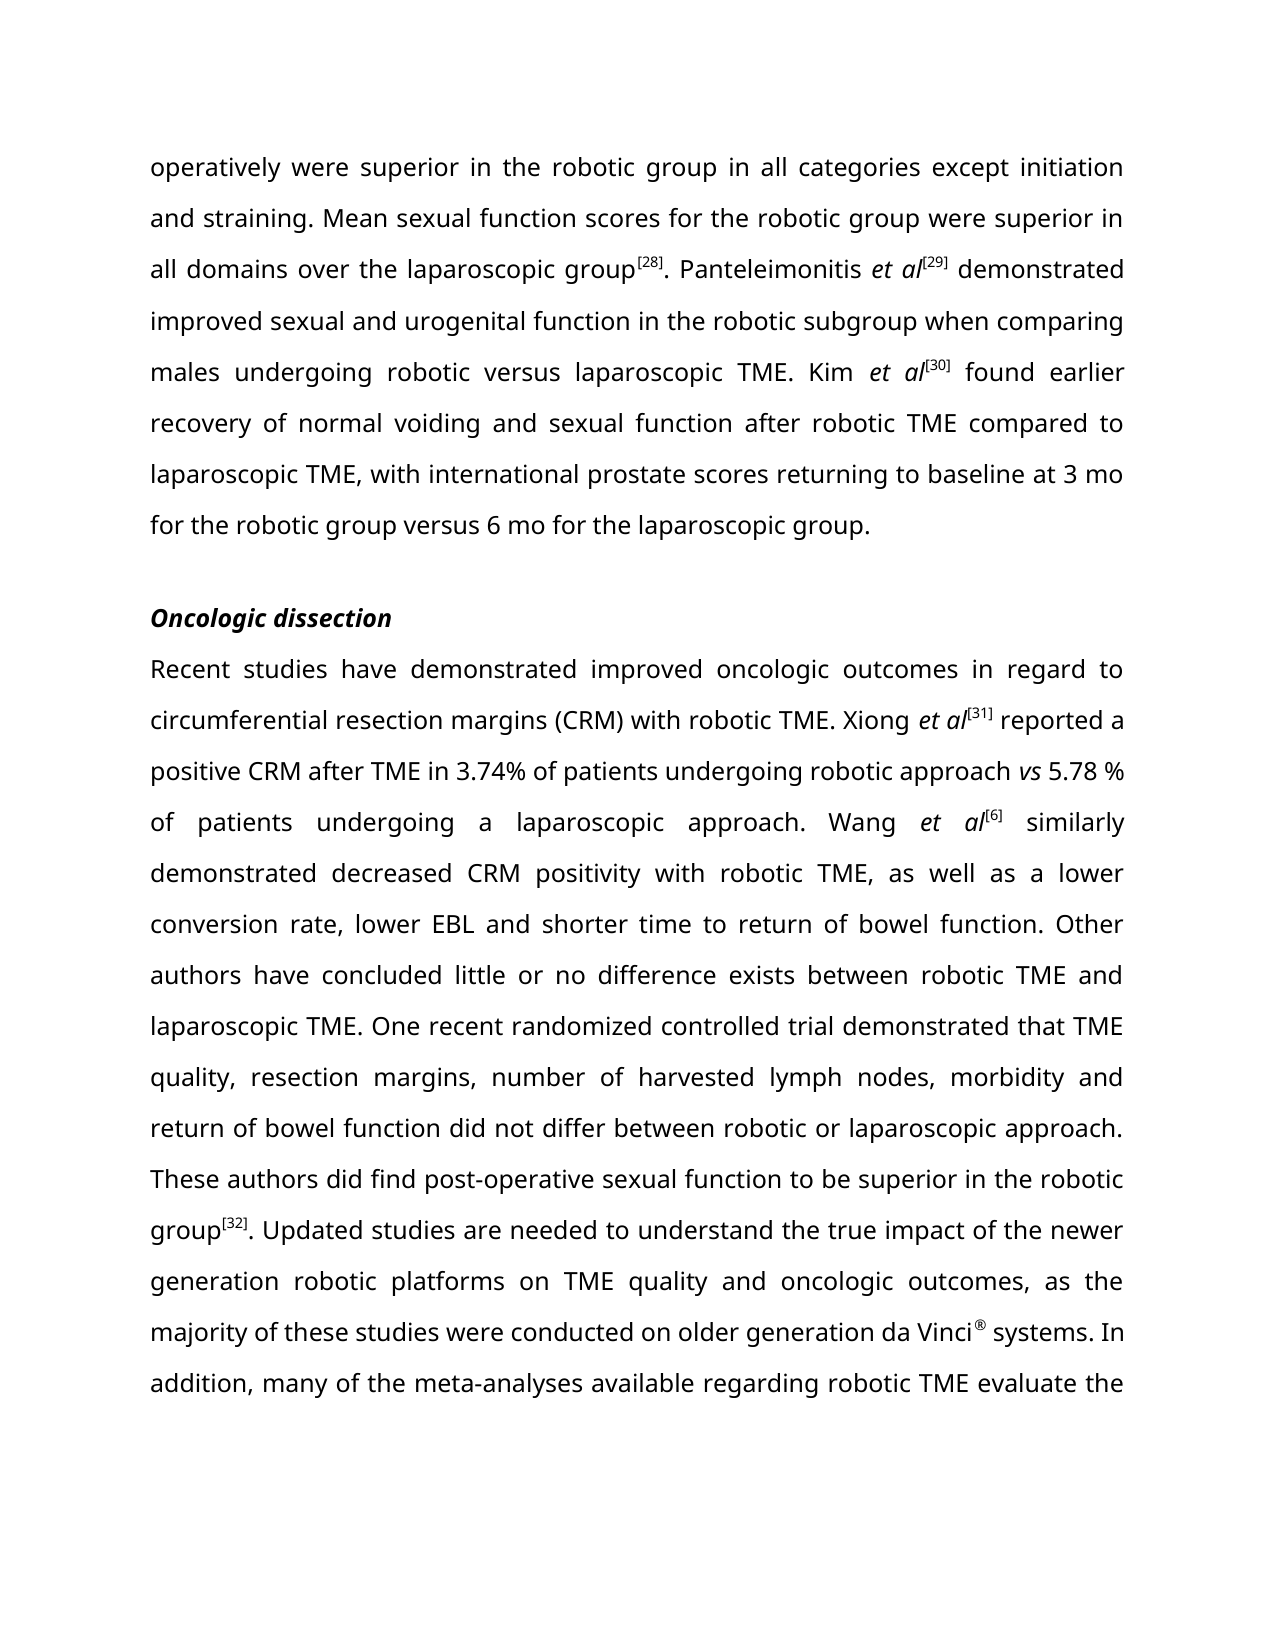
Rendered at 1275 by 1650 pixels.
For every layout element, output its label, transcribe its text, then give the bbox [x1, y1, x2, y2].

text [150, 150, 1125, 541]
text Oncologic dissection [150, 600, 1125, 634]
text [150, 651, 1125, 1400]
